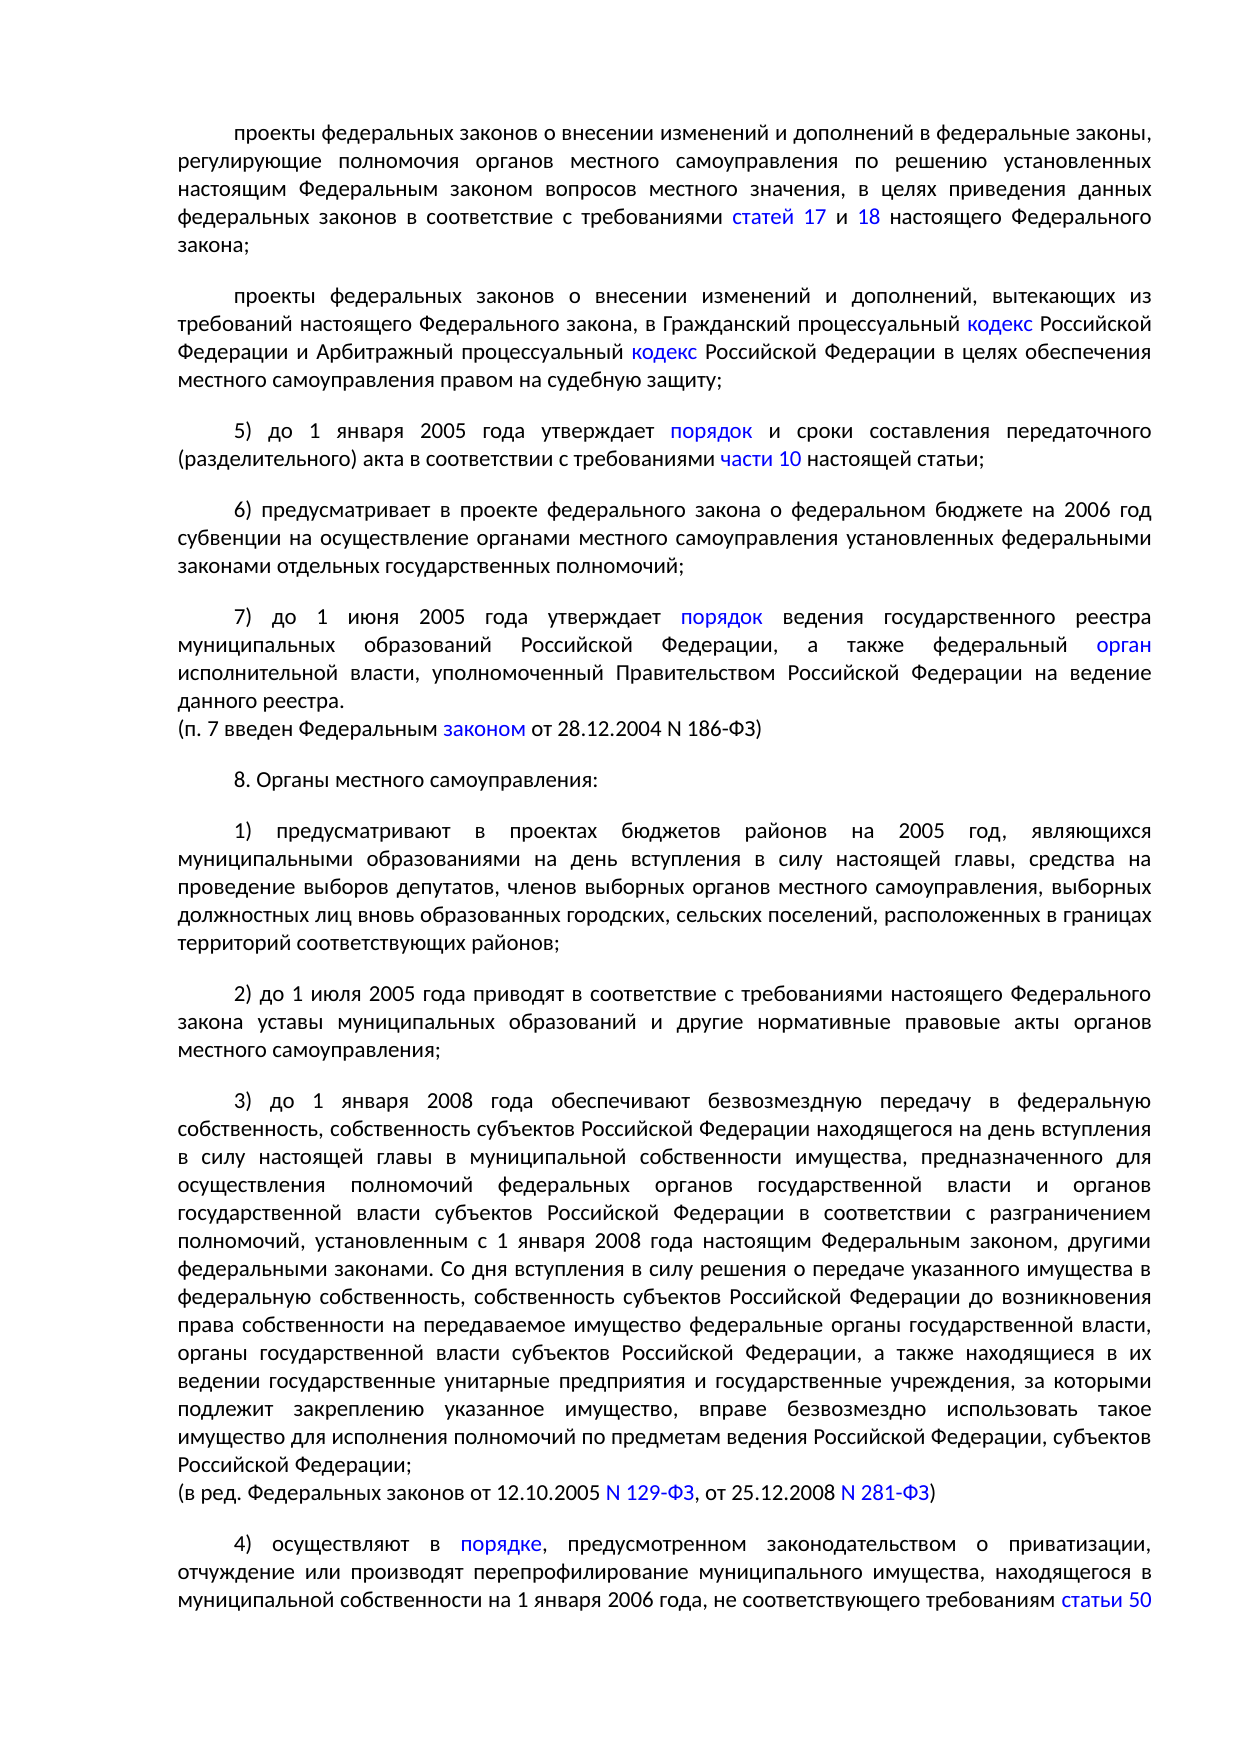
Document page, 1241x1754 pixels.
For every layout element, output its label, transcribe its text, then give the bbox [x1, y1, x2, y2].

text 6) предусматривает в проекте федерального закона о федеральном бюджете на 2006 год субвенции на осуществление органами местного самоуправления установленных федеральными законами отдельных государственных полномочий; [177, 495, 1152, 579]
text 3) до 1 января 2008 года обеспечивают безвозмездную передачу в федеральную собственность, собственность субъектов Российской Федерации находящегося на день вступления в силу настоящей главы в муниципальной собственности имущества, предназначенного для осуществления полномочий федеральных органов государственной власти и органов государственной власти субъектов Российской Федерации в соответствии с разграничением полномочий, установленным с 1 января 2008 года настоящим Федеральным законом, другими федеральными законами. Со дня вступления в силу решения о передаче указанного имущества в федеральную собственность, собственность субъектов Российской Федерации до возникновения права собственности на передаваемое имущество федеральные органы государственной власти, органы государственной власти субъектов Российской Федерации, а также находящиеся в их ведении государственные унитарные предприятия и государственные учреждения, за которыми подлежит закреплению указанное имущество, вправе безвозмездно использовать такое имущество для исполнения полномочий по предметам ведения Российской Федерации, субъектов Российской Федерации; [177, 1086, 1152, 1478]
text 1) предусматривают в проектах бюджетов районов на 2005 год, являющихся муниципальными образованиями на день вступления в силу настоящей главы, средства на проведение выборов депутатов, членов выборных органов местного самоуправления, выборных должностных лиц вновь образованных городских, сельских поселений, расположенных в границах территорий соответствующих районов; [177, 816, 1152, 956]
text (в ред. Федеральных законов от 12.10.2005 N 129-ФЗ, от 25.12.2008 N 281-ФЗ) [177, 1478, 1152, 1506]
text 5) до 1 января 2005 года утверждает порядок и сроки составления передаточного (разделительного) акта в соответствии с требованиями части 10 настоящей статьи; [177, 416, 1152, 472]
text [177, 1529, 1152, 1613]
text проекты федеральных законов о внесении изменений и дополнений в федеральные законы, регулирующие полномочия органов местного самоуправления по решению установленных настоящим Федеральным законом вопросов местного значения, в целях приведения данных федеральных законов в соответствие с требованиями статей 17 и 18 настоящего Федерального закона; [177, 118, 1152, 258]
text 2) до 1 июля 2005 года приводят в соответствие с требованиями настоящего Федерального закона уставы муниципальных образований и другие нормативные правовые акты органов местного самоуправления; [177, 979, 1152, 1063]
text 7) до 1 июня 2005 года утверждает порядок ведения государственного реестра муниципальных образований Российской Федерации, а также федеральный орган исполнительной власти, уполномоченный Правительством Российской Федерации на ведение данного реестра. [177, 602, 1152, 714]
text 8. Органы местного самоуправления: [177, 765, 1152, 793]
text проекты федеральных законов о внесении изменений и дополнений, вытекающих из требований настоящего Федерального закона, в Гражданский процессуальный кодекс Российской Федерации и Арбитражный процессуальный кодекс Российской Федерации в целях обеспечения местного самоуправления правом на судебную защиту; [177, 281, 1152, 393]
text (п. 7 введен Федеральным законом от 28.12.2004 N 186-ФЗ) [177, 714, 1152, 742]
